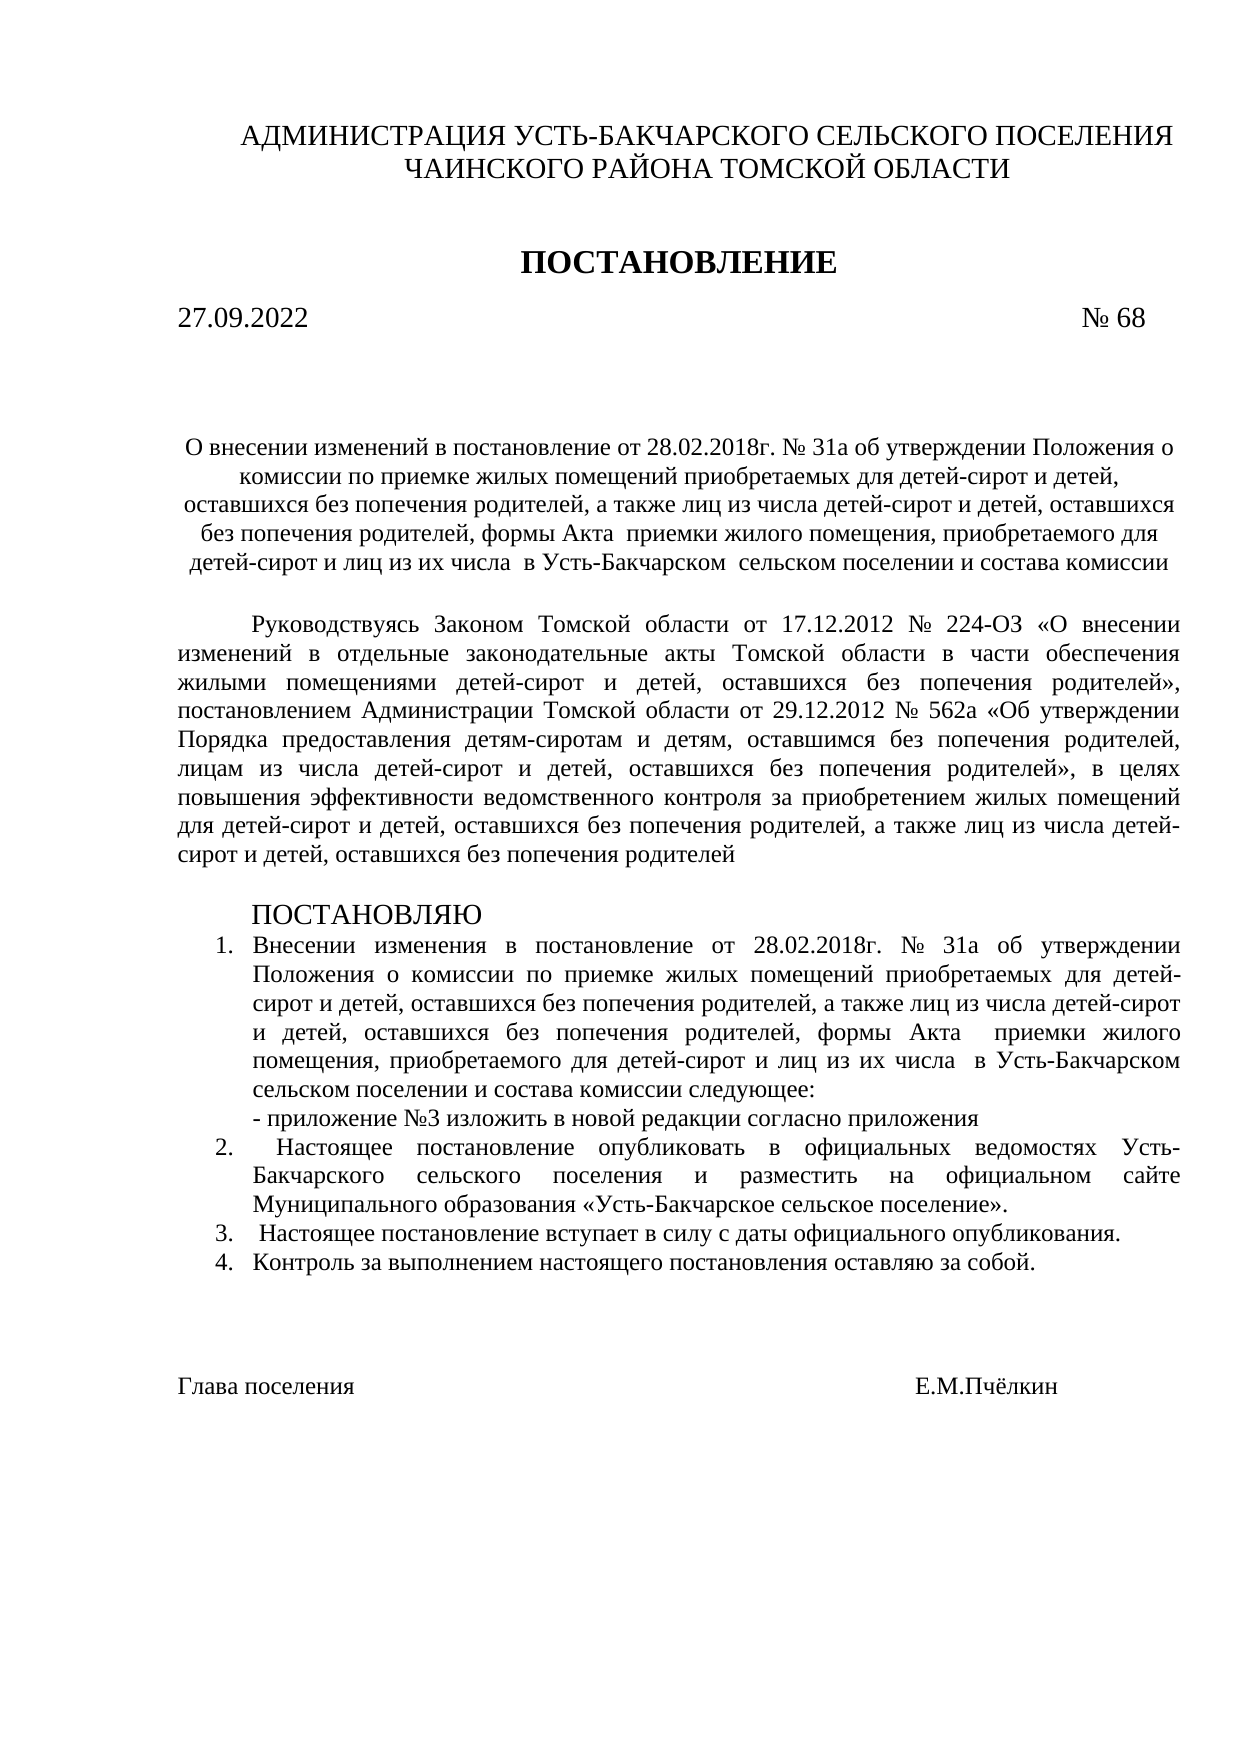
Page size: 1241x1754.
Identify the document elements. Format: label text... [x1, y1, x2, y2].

list Внесении изменения в постановление от 28.02.2018г. № 31а об утверждении Положения о комиссии по приемке жилых помещений приобретаемых для детей-сирот и детей, оставшихся без попечения родителей, а также лиц из числа детей-сирот и детей, оставшихся без попечения родителей, формы Акта приемки жилого помещения, приобретаемого для детей-сирот и лиц из их числа в Усть-Бакчарском сельском поселении и состава комиссии следующее: [215, 930, 1181, 1103]
text Руководствуясь Законом Томской области от 17.12.2012 № 224-ОЗ «О внесении изменений в отдельные законодательные акты Томской области в части обеспечения жилыми помещениями детей-сирот и детей, оставшихся без попечения родителей», постановлением Администрации Томской области от 29.12.2012 № 562а «Об утверждении Порядка предоставления детям-сиротам и детям, оставшимся без попечения родителей, лицам из числа детей-сирот и детей, оставшихся без попечения родителей», в целях повышения эффективности ведомственного контроля за приобретением жилых помещений для детей-сирот и детей, оставшихся без попечения родителей, а также лиц из числа детей-сирот и детей, оставшихся без попечения родителей [177, 609, 1181, 868]
list Контроль за выполнением настоящего постановления оставляю за собой. [215, 1247, 1181, 1275]
list Настоящее постановление опубликовать в официальных ведомостях Усть-Бакчарского сельского поселения и разместить на официальном сайте Муниципального образования «Усть-Бакчарское сельское поселение». [215, 1132, 1181, 1218]
list Настоящее постановление вступает в силу с даты официального опубликования. [215, 1218, 1181, 1247]
text ПОСТАНОВЛЕНИЕ [177, 243, 1181, 281]
text О внесении изменений в постановление от 28.02.2018г. № 31а об утверждении Положения о комиссии по приемке жилых помещений приобретаемых для детей-сирот и детей, оставшихся без попечения родителей, а также лиц из числа детей-сирот и детей, оставшихся без попечения родителей, формы Акта приемки жилого помещения, приобретаемого для детей-сирот и лиц из их числа в Усть-Бакчарском сельском поселении и состава комиссии [177, 432, 1181, 576]
text 27.09.2022 № 68 [177, 300, 1181, 334]
text АДМИНИСТРАЦИЯ УСТЬ-БАКЧАРСКОГО СЕЛЬСКОГО ПОСЕЛЕНИЯ ЧАИНСКОГО РАЙОНА ТОМСКОЙ ОБЛАСТИ [233, 118, 1181, 185]
text ПОСТАНОВЛЯЮ [177, 897, 1181, 930]
text Глава поселения Е.М.Пчёлкин [177, 1371, 1181, 1400]
list - приложение №3 изложить в новой редакции согласно приложения [252, 1103, 1181, 1132]
